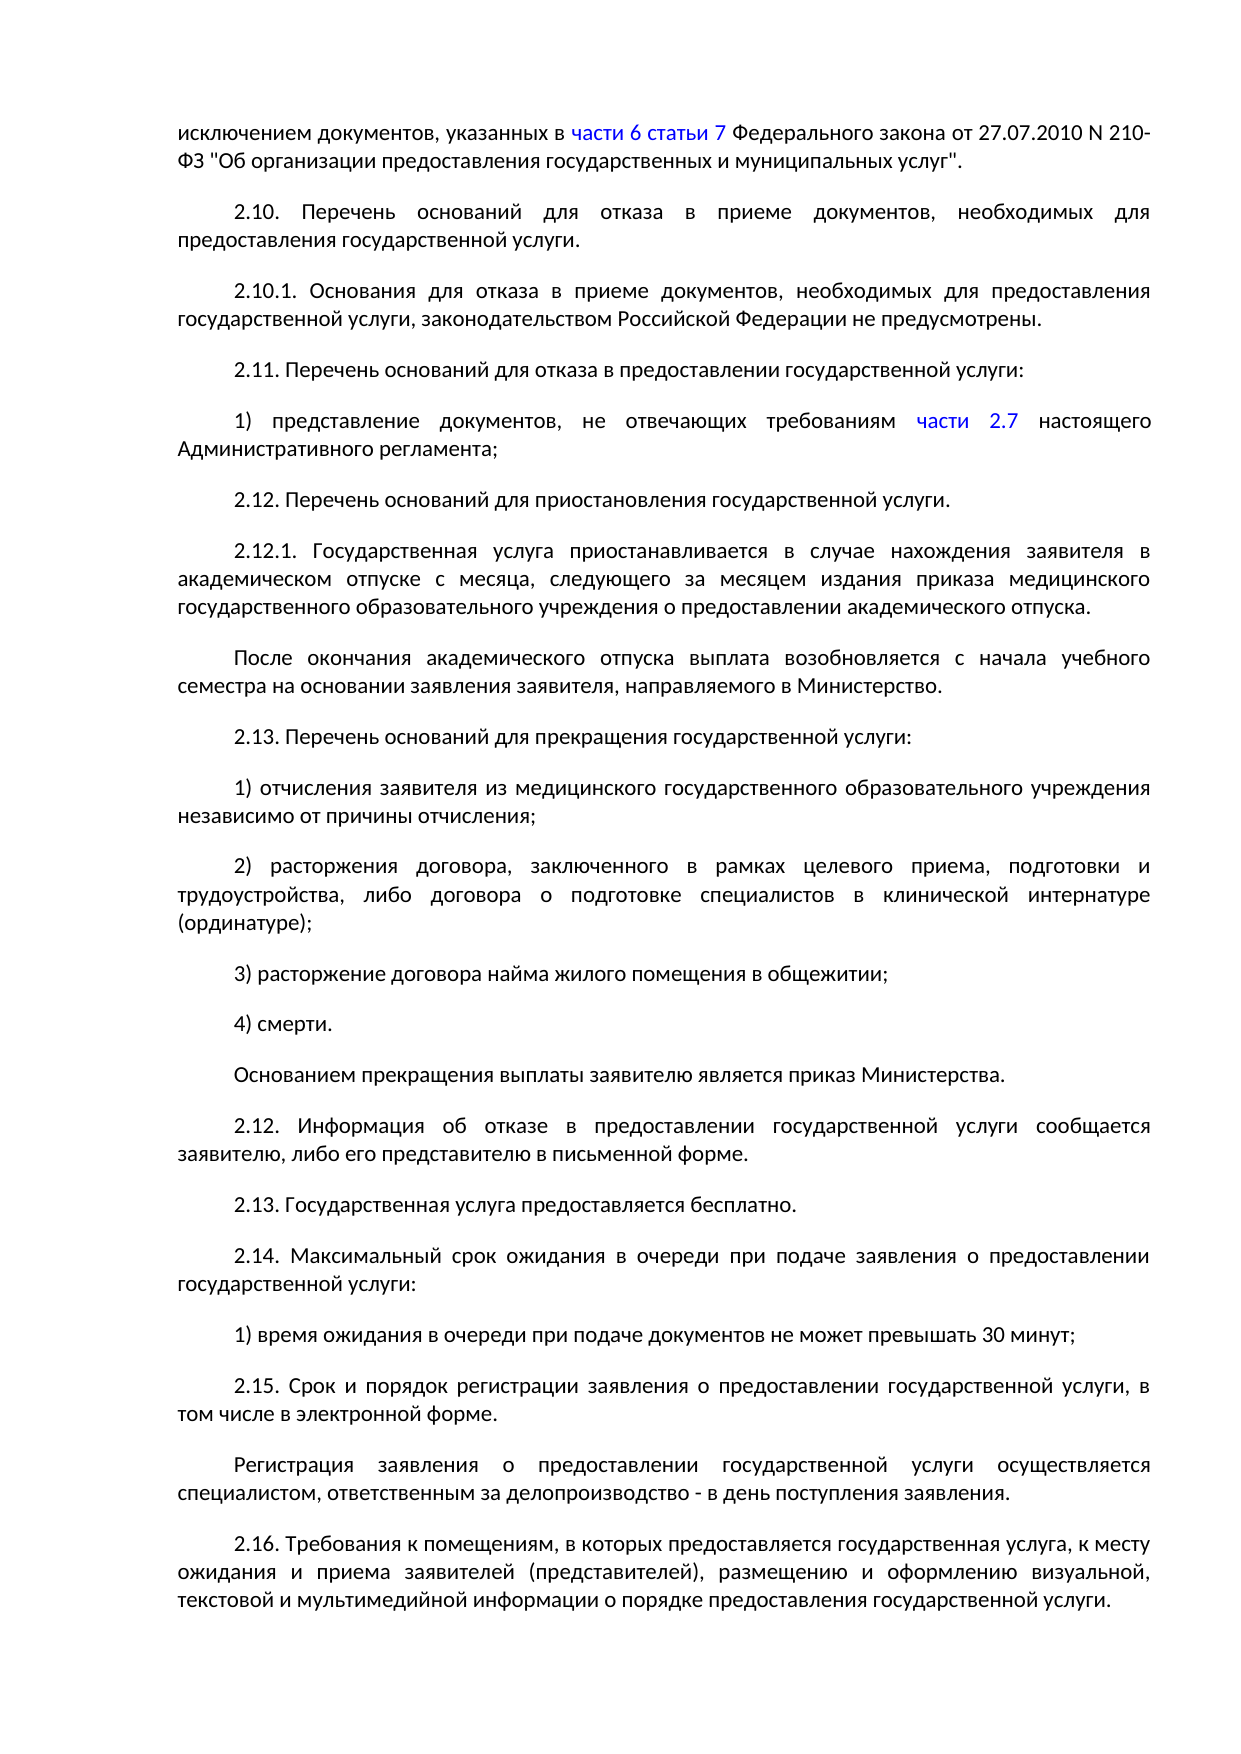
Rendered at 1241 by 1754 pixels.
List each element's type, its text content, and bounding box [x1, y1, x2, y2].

text 2.12. Информация об отказе в предоставлении государственной услуги сообщается заявителю, либо его представителю в письменной форме. [177, 1111, 1152, 1167]
text 4) смерти. [177, 1009, 1152, 1038]
text Основанием прекращения выплаты заявителю является приказ Министерства. [177, 1061, 1152, 1088]
text 1) представление документов, не отвечающих требованиям части 2.7 настоящего Административного регламента; [177, 406, 1152, 462]
text 1) отчисления заявителя из медицинского государственного образовательного учреждения независимо от причины отчисления; [177, 773, 1152, 829]
text 1) время ожидания в очереди при подаче документов не может превышать 30 минут; [177, 1320, 1152, 1348]
text 2.10.1. Основания для отказа в приеме документов, необходимых для предоставления государственной услуги, законодательством Российской Федерации не предусмотрены. [177, 276, 1152, 332]
text 2.16. Требования к помещениям, в которых предоставляется государственная услуга, к месту ожидания и приема заявителей (представителей), размещению и оформлению визуальной, текстовой и мультимедийной информации о порядке предоставления государственной услуги. [177, 1529, 1152, 1613]
text 2.14. Максимальный срок ожидания в очереди при подаче заявления о предоставлении государственной услуги: [177, 1241, 1152, 1297]
text 2.10. Перечень оснований для отказа в приеме документов, необходимых для предоставления государственной услуги. [177, 197, 1152, 253]
text После окончания академического отпуска выплата возобновляется с начала учебного семестра на основании заявления заявителя, направляемого в Министерство. [177, 643, 1152, 699]
text 2.11. Перечень оснований для отказа в предоставлении государственной услуги: [177, 355, 1152, 383]
text 2.12. Перечень оснований для приостановления государственной услуги. [177, 485, 1152, 513]
text 3) расторжение договора найма жилого помещения в общежитии; [177, 959, 1152, 987]
text 2) расторжения договора, заключенного в рамках целевого приема, подготовки и трудоустройства, либо договора о подготовке специалистов в клинической интернатуре (ординатуре); [177, 852, 1152, 936]
text 2.13. Государственная услуга предоставляется бесплатно. [177, 1190, 1152, 1218]
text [177, 118, 1152, 174]
text 2.12.1. Государственная услуга приостанавливается в случае нахождения заявителя в академическом отпуске с месяца, следующего за месяцем издания приказа медицинского государственного образовательного учреждения о предоставлении академического отпуска. [177, 536, 1152, 620]
text 2.13. Перечень оснований для прекращения государственной услуги: [177, 722, 1152, 750]
text 2.15. Срок и порядок регистрации заявления о предоставлении государственной услуги, в том числе в электронной форме. [177, 1371, 1152, 1427]
text Регистрация заявления о предоставлении государственной услуги осуществляется специалистом, ответственным за делопроизводство - в день поступления заявления. [177, 1450, 1152, 1506]
